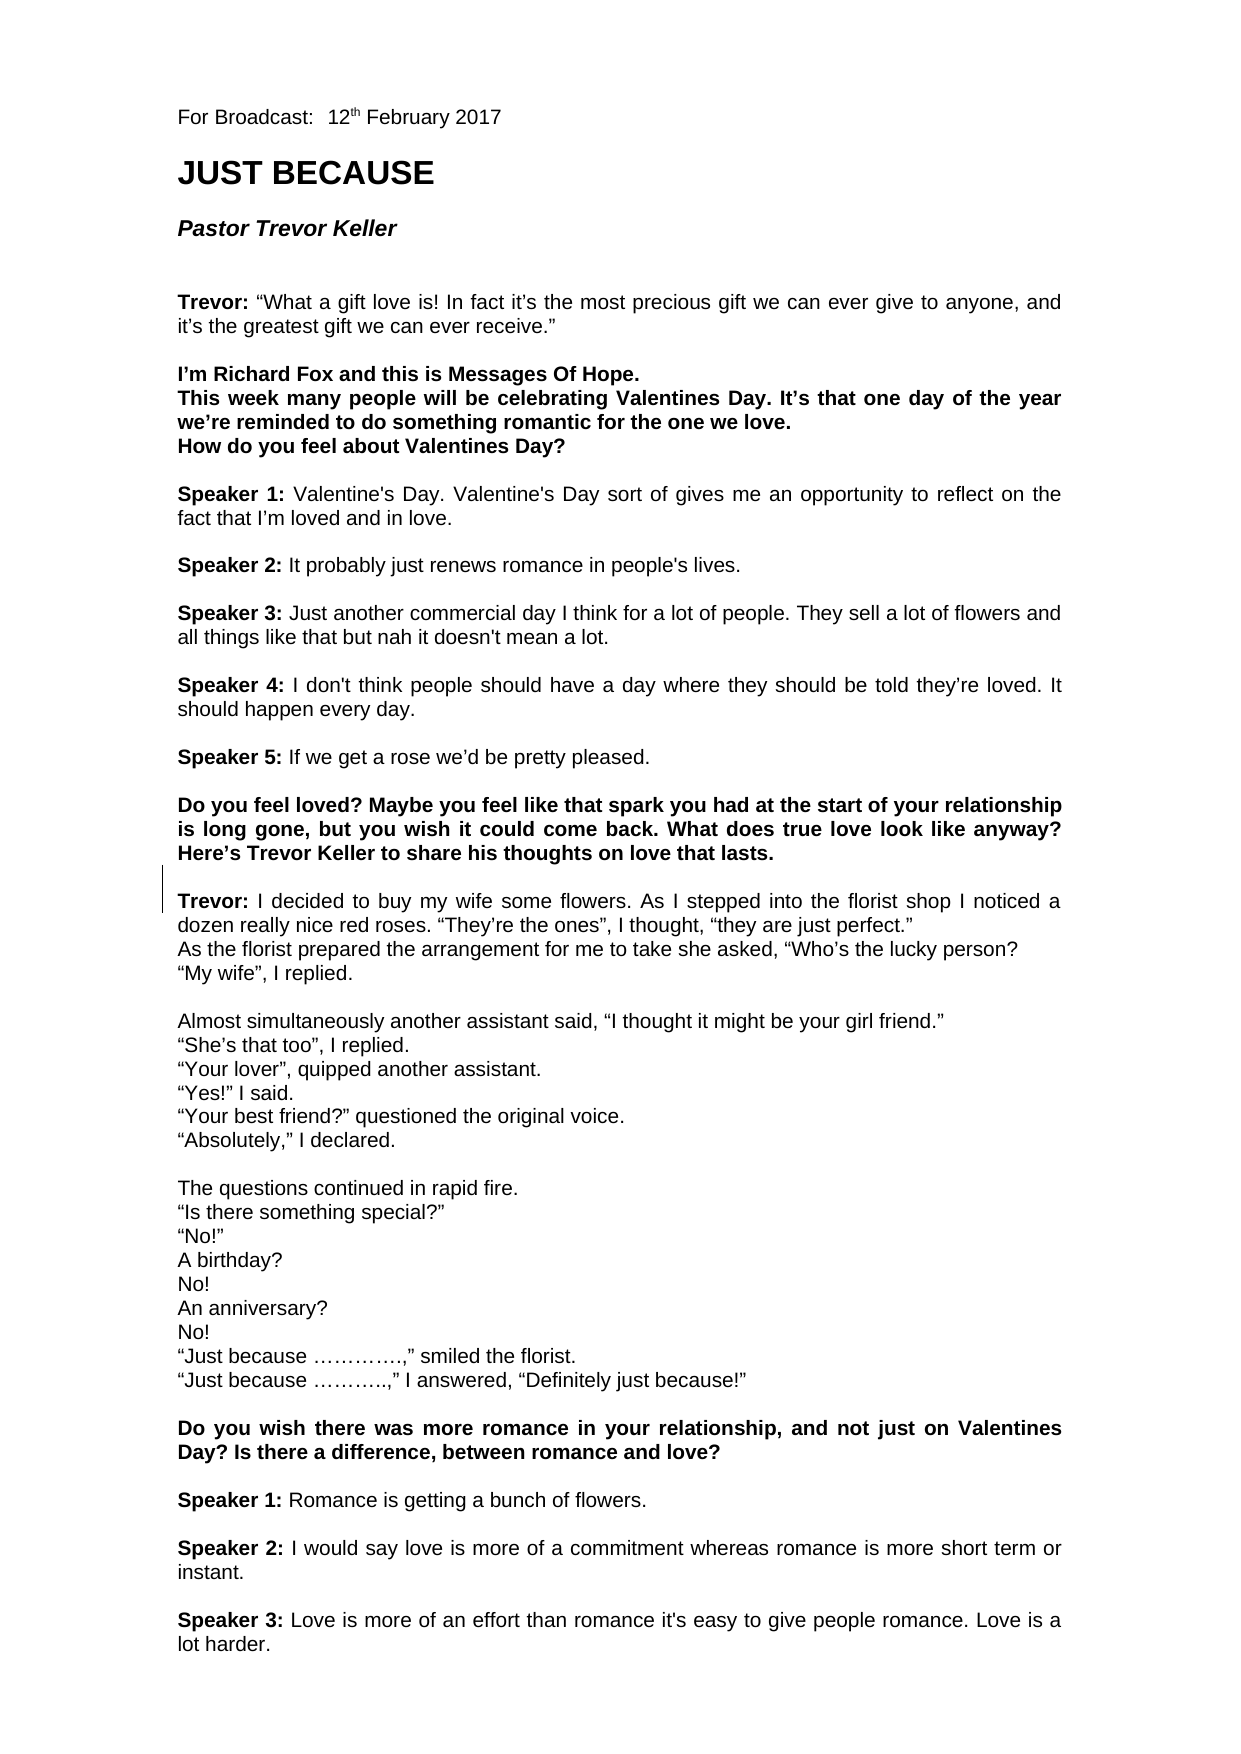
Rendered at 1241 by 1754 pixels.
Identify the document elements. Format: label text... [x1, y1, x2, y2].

text Speaker 2: I would say love is more of a commitment whereas romance is more short term or instant. [177, 1536, 1063, 1583]
text Do you feel loved? Maybe you feel like that spark you had at the start of your relationship is long gone, but you wish it could come back. What does true love look like anyway? Here’s Trevor Keller to share his thoughts on love that lasts. [177, 793, 1063, 865]
text “Your best friend?” questioned the original voice. [177, 1104, 1063, 1128]
text I’m Richard Fox and this is Messages Of Hope. [177, 362, 1063, 386]
text “Is there something special?” [177, 1200, 1063, 1224]
text “Absolutely,” I declared. [177, 1128, 1063, 1152]
text For Broadcast: 12th February 2017 [177, 105, 1063, 129]
text “Your lover”, quipped another assistant. [177, 1056, 1063, 1080]
text The questions continued in rapid fire. [177, 1176, 1063, 1200]
text JUST BECAUSE [177, 153, 1063, 191]
text Speaker 2: It probably just renews romance in people's lives. [177, 553, 1063, 577]
text Speaker 3: Just another commercial day I think for a lot of people. They sell a lot of flowers and all things like that but nah it doesn't mean a lot. [177, 601, 1063, 649]
text Do you wish there was more romance in your relationship, and not just on Valentines Day? Is there a difference, between romance and love? [177, 1416, 1063, 1464]
text As the florist prepared the arrangement for me to take she asked, “Who’s the lucky person? [177, 937, 1063, 961]
text An anniversary? [177, 1296, 1063, 1320]
text This week many people will be celebrating Valentines Day. It’s that one day of the year we’re reminded to do something romantic for the one we love. [177, 386, 1063, 433]
text “She’s that too”, I replied. [177, 1032, 1063, 1056]
text Speaker 3: Love is more of an effort than romance it's easy to give people romance. Love is a lot harder. [177, 1607, 1063, 1655]
text How do you feel about Valentines Day? [177, 433, 1063, 457]
text Speaker 5: If we get a rose we’d be pretty pleased. [177, 745, 1063, 769]
text “Yes!” I said. [177, 1080, 1063, 1104]
text No! [177, 1272, 1063, 1296]
text “Just because ………..,” I answered, “Definitely just because!” [177, 1368, 1063, 1392]
text “Just because ………….,” smiled the florist. [177, 1344, 1063, 1368]
text Trevor: I decided to buy my wife some flowers. As I stepped into the florist shop I noticed a dozen really nice red roses. “They’re the ones”, I thought, “they are just perfect.” [177, 889, 1063, 937]
text No! [177, 1320, 1063, 1344]
text Pastor Trevor Keller [177, 215, 1063, 242]
text Speaker 1: Romance is getting a bunch of flowers. [177, 1488, 1063, 1512]
text “My wife”, I replied. [177, 961, 1063, 984]
text A birthday? [177, 1248, 1063, 1272]
text Speaker 1: Valentine's Day. Valentine's Day sort of gives me an opportunity to reflect on the fact that I’m loved and in love. [177, 481, 1063, 529]
text “No!” [177, 1224, 1063, 1248]
text Almost simultaneously another assistant said, “I thought it might be your girl friend.” [177, 1008, 1063, 1032]
text Trevor: “What a gift love is! In fact it’s the most precious gift we can ever give to anyone, and it’s the greatest gift we can ever receive.” [177, 290, 1063, 338]
text Speaker 4: I don't think people should have a day where they should be told they’re loved. It should happen every day. [177, 673, 1063, 721]
